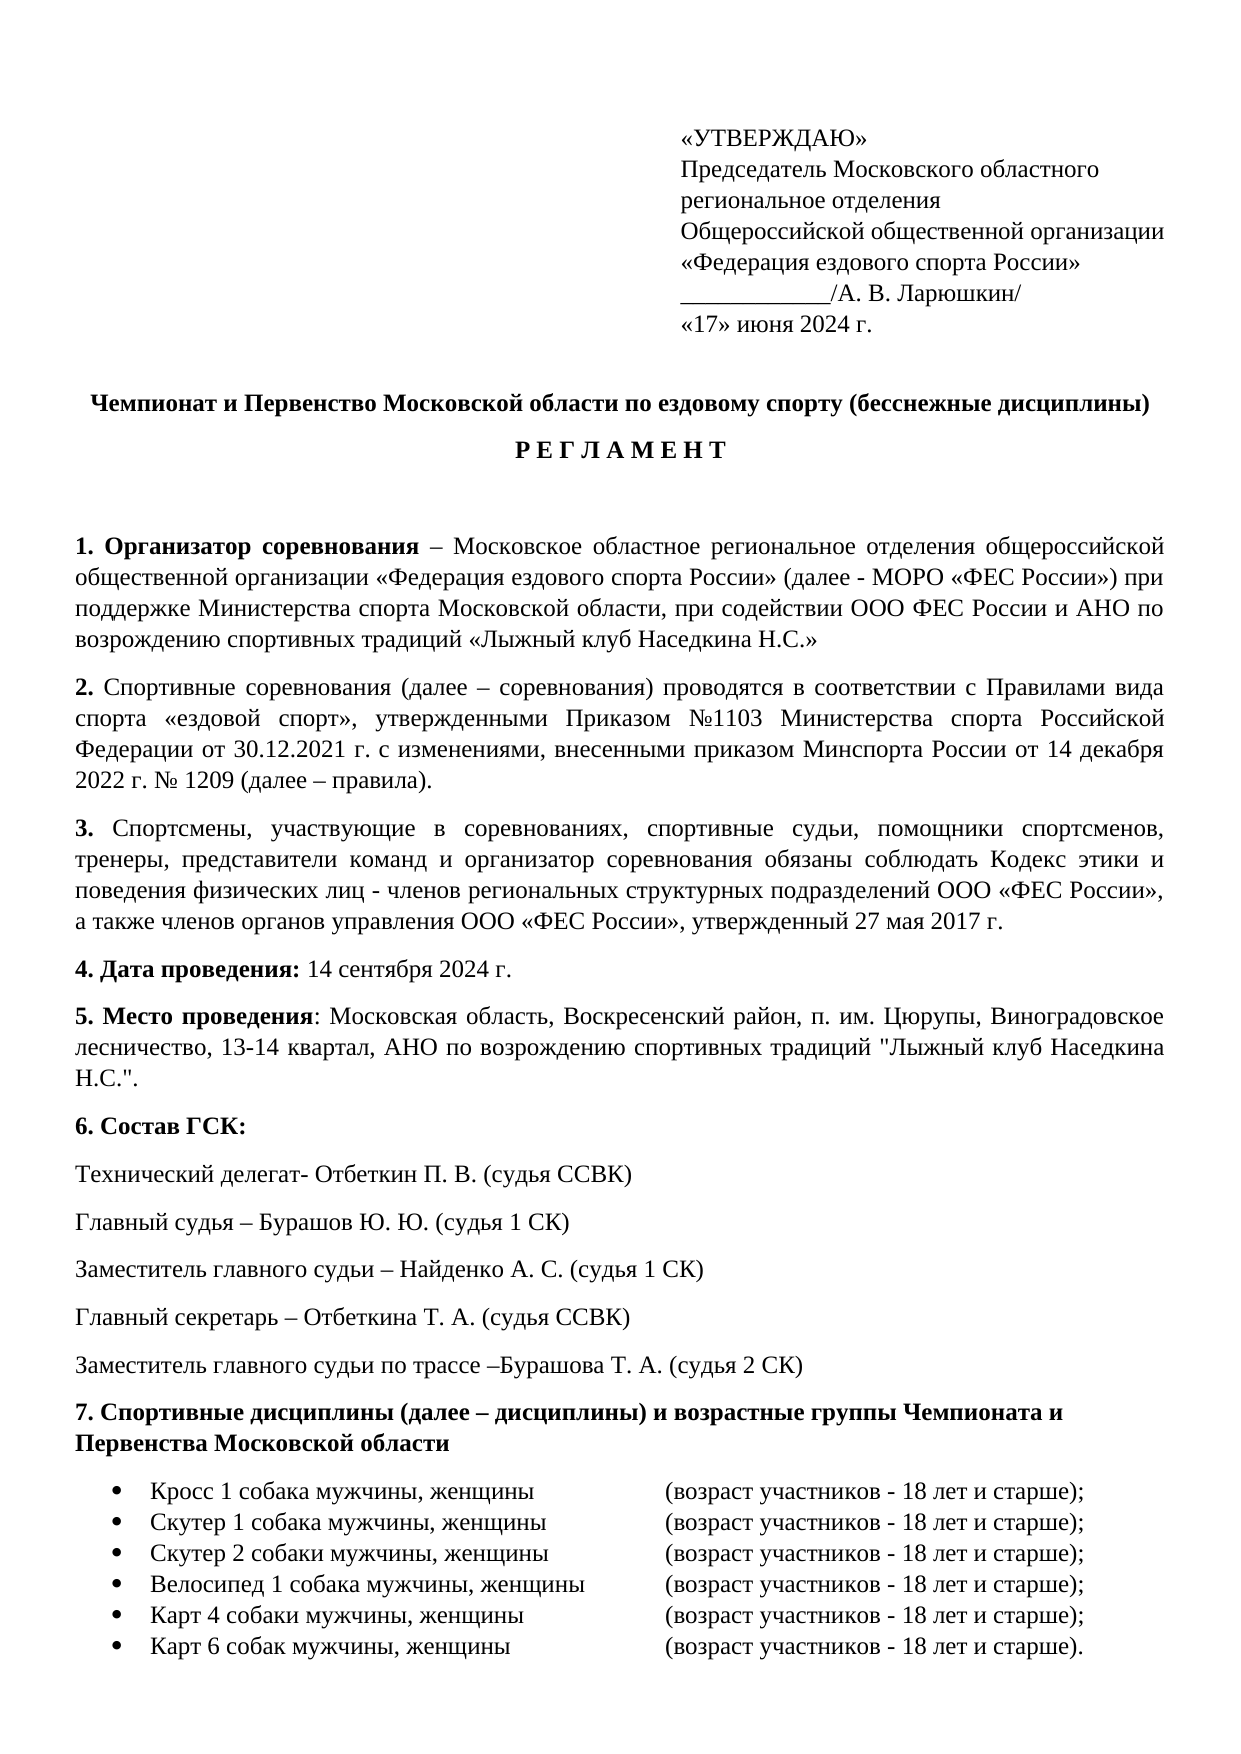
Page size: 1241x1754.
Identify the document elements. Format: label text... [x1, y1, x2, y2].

text «17» июня 2024 г. [680, 309, 1165, 338]
text 7. Спортивные дисциплины (далее – дисциплины) и возрастные группы Чемпионата и Первенства Московской области [75, 1397, 1165, 1457]
text региональное отделения [680, 185, 1165, 213]
text ____________/А. В. Ларюшкин/ [680, 278, 1165, 307]
list Карт 4 собаки мужчины, женщины (возраст участников - 18 лет и старше); [112, 1600, 1165, 1629]
text Р Е Г Л А М Е Н Т [75, 435, 1165, 464]
list Скутер 1 собака мужчины, женщины (возраст участников - 18 лет и старше); [112, 1507, 1165, 1536]
text «УТВЕРЖДАЮ» [680, 123, 1165, 151]
text 4. Дата проведения: 14 сентября 2024 г. [75, 954, 1165, 982]
text 3. Спортсмены, участвующие в соревнованиях, спортивные судьи, помощники спортсменов, тренеры, представители команд и организатор соревнования обязаны соблюдать Кодекс этики и поведения физических лиц - членов региональных структурных подразделений OОО «ФЕС России», а также членов органов управления OОО «ФЕС России», утвержденный 27 мая 2017 г. [75, 813, 1165, 935]
list Велосипед 1 собака мужчины, женщины (возраст участников - 18 лет и старше); [112, 1569, 1165, 1598]
list Скутер 2 собаки мужчины, женщины (возраст участников - 18 лет и старше); [112, 1538, 1165, 1567]
list Кросс 1 собака мужчины, женщины (возраст участников - 18 лет и старше); [112, 1476, 1165, 1505]
text Заместитель главного судьи по трассе –Бурашова Т. А. (судья 2 СК) [75, 1350, 1165, 1378]
text 2. Спортивные соревнования (далее – соревнования) проводятся в соответствии с Правилами вида спорта «ездовой спорт», утвержденными Приказом №1103 Министерства спорта Российской Федерации от 30.12.2021 г. с изменениями, внесенными приказом Минспорта России от 14 декабря 2022 г. № 1209 (далее – правила). [75, 672, 1165, 794]
text Технический делегат- Отбеткин П. В. (судья ССВК) [75, 1159, 1165, 1188]
text Председатель Московского областного [680, 154, 1165, 182]
text 5. Место проведения: Московская область, Воскресенский район, п. им. Цюрупы, Виноградовское лесничество, 13-14 квартал, АНО по возрождению спортивных традиций "Лыжный клуб Наседкина Н.С.". [75, 1001, 1165, 1092]
text «Федерация ездового спорта России» [680, 247, 1165, 276]
text Главный секретарь – Отбеткина Т. А. (судья ССВК) [75, 1302, 1165, 1331]
text Главный судья – Бурашов Ю. Ю. (судья 1 СК) [75, 1207, 1165, 1235]
list Карт 6 собак мужчины, женщины (возраст участников - 18 лет и старше). [112, 1631, 1165, 1660]
text 1. Организатор соревнования – Московское областное региональное отделения общероссийской общественной организации «Федерация ездового спорта России» (далее - МОРО «ФЕС России») при поддержке Министерства спорта Московской области, при содействии ООО ФЕС России и АНО по возрождению спортивных традиций «Лыжный клуб Наседкина Н.С.» [75, 531, 1165, 653]
text 6. Состав ГСК: [75, 1111, 1165, 1140]
text Заместитель главного судьи – Найденко А. С. (судья 1 СК) [75, 1254, 1165, 1283]
text Чемпионат и Первенство Московской области по ездовому спорту (бесснежные дисциплины) [75, 388, 1165, 416]
text Общероссийской общественной организации [680, 216, 1165, 244]
